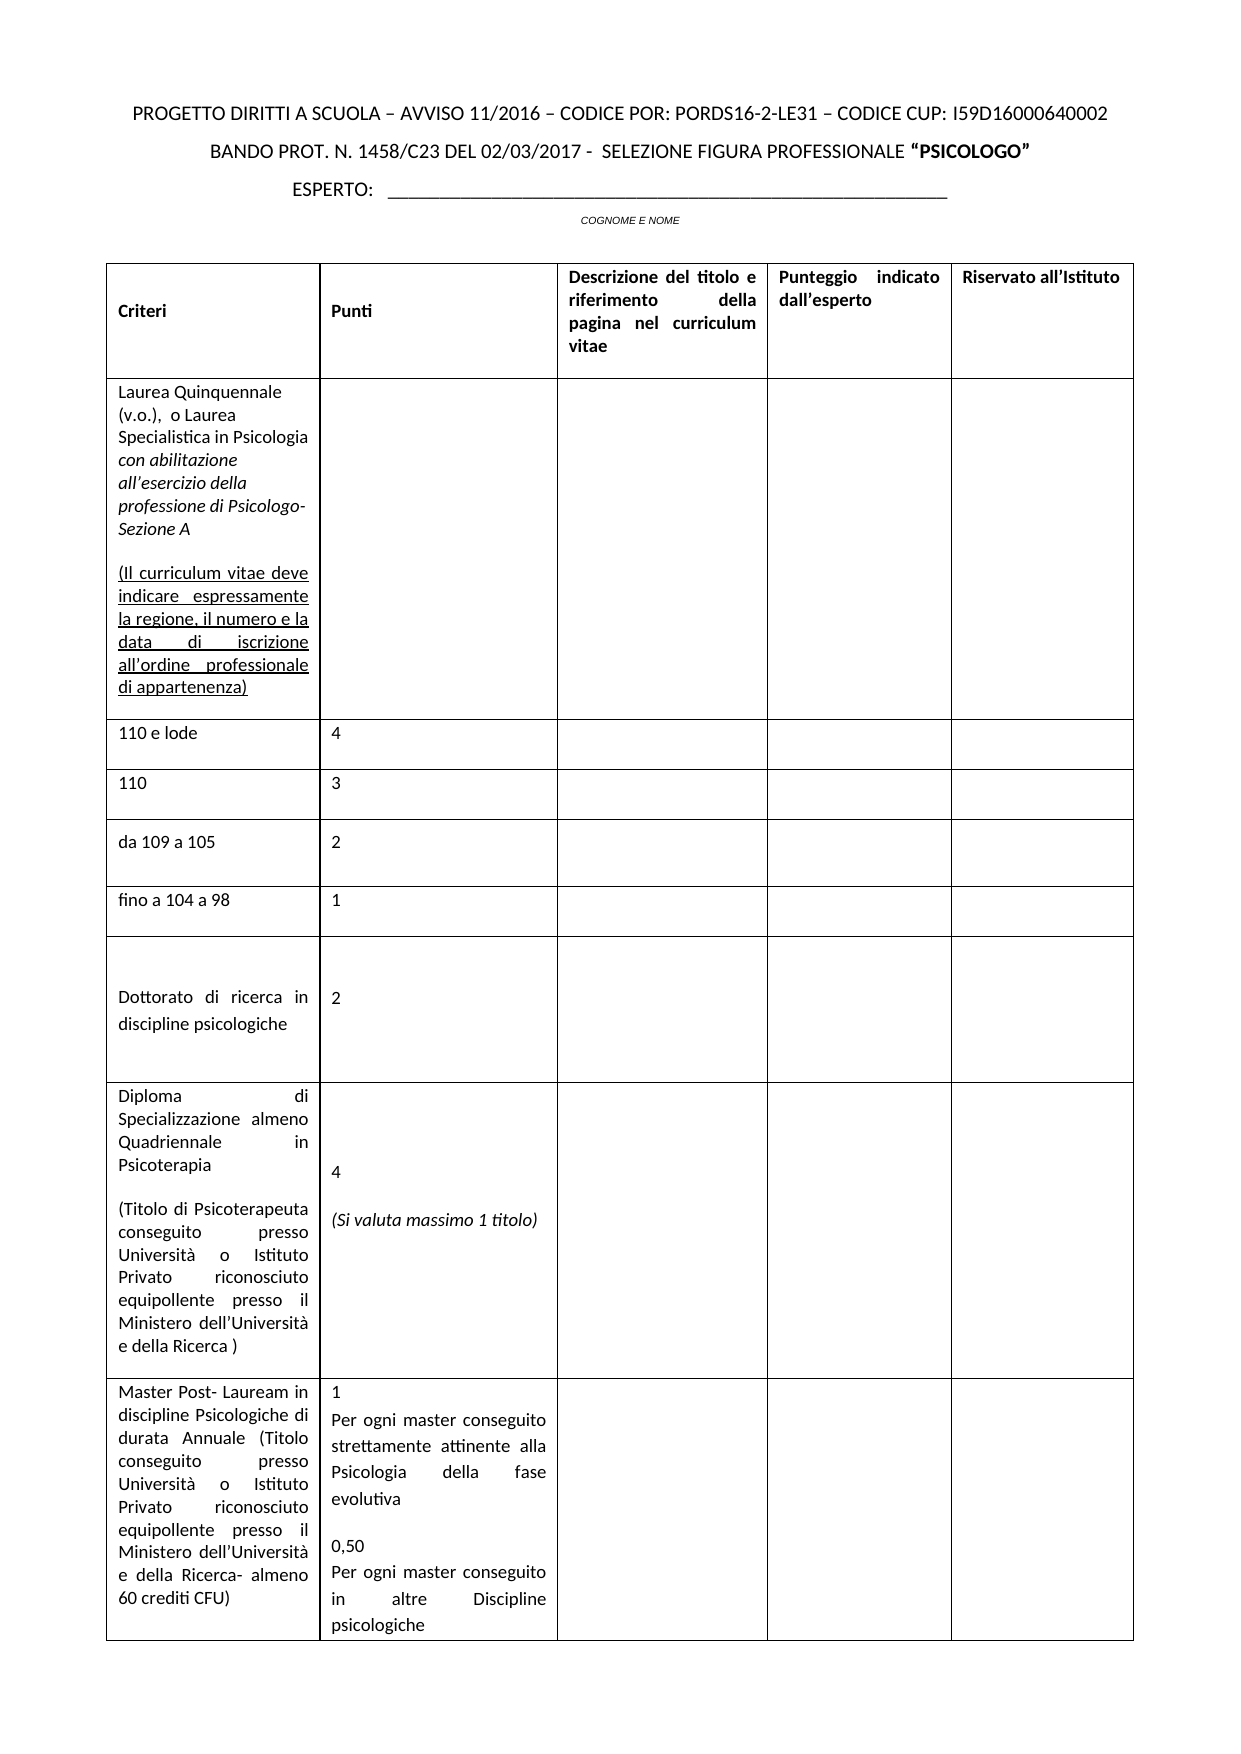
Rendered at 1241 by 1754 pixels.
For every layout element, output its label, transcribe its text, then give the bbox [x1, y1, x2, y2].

table_cell 110 e lode [107, 720, 319, 769]
table_cell Dottorato di ricerca in discipline psicologiche [107, 937, 319, 1082]
table_cell 110 [107, 770, 319, 819]
table_cell 4 (Si valuta massimo 1 titolo) [321, 1083, 557, 1378]
table_cell [558, 1083, 767, 1378]
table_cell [321, 1379, 557, 1640]
table_cell [768, 887, 951, 936]
table_cell [558, 1379, 767, 1640]
table_cell [558, 937, 767, 1082]
table_header Criteri [107, 264, 319, 378]
table_cell [558, 720, 767, 769]
table_cell 2 [321, 820, 557, 886]
table_cell [558, 820, 767, 886]
table_cell Diploma di Specializzazione almeno Quadriennale in Psicoterapia (Titolo di Psicoterapeuta conseguito presso Università o Istituto Privato riconosciuto equipollente presso il Ministero dell’Università e della Ricerca ) [107, 1083, 319, 1378]
table_cell [952, 379, 1133, 719]
table_cell [768, 770, 951, 819]
table_cell da 105 [107, 820, 319, 886]
table_cell [952, 1379, 1133, 1640]
table_cell [952, 1083, 1133, 1378]
table_cell [952, 937, 1133, 1082]
table_cell 3 [321, 770, 557, 819]
table_header Descrizione del titolo e riferimento della pagina nel curriculum vitae [558, 264, 767, 378]
table_cell [768, 937, 951, 1082]
table_cell 1 [321, 887, 557, 936]
table_cell [321, 379, 557, 719]
table_header Punteggio indicato dall’esperto [768, 264, 951, 378]
table_header Riservato all’Istituto [952, 264, 1133, 378]
table_cell [558, 770, 767, 819]
table_cell [952, 820, 1133, 886]
table_cell 2 [321, 937, 557, 1082]
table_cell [107, 1379, 319, 1640]
table_cell [768, 379, 951, 719]
text PROGETTO DIRITTI A SCUOLA – AVVISO 11/2016 – CODICE POR: PORDS16-2-LE31 – CODICE CUP: I59D16000640002 [118, 100, 1122, 126]
table_cell [558, 887, 767, 936]
table_cell [768, 1379, 951, 1640]
text BANDO PROT. N. 1458/C23 DEL 02/03/2017 - SELEZIONE FIGURA PROFESSIONALE “PSICOLOGO” [118, 138, 1122, 164]
table_cell [952, 770, 1133, 819]
table_cell [558, 379, 767, 719]
table_cell [768, 720, 951, 769]
table_cell [768, 1083, 951, 1378]
text ESPERTO: ______________________________________________________ [118, 177, 1122, 202]
table_cell [768, 820, 951, 886]
table_cell [952, 720, 1133, 769]
table_cell fino a 104 a 98 [107, 887, 319, 936]
table_header Punti [321, 264, 557, 378]
table_cell Laurea Quinquennale (v.o.), o Laurea Specialistica in Psicologia con abilitazione all’esercizio della professione di Psicologo- Sezione A (Il curriculum vitae deve indicare espressamente la regione, il numero e la data di iscrizione all’ordine professionale di appartenenza) [107, 379, 319, 719]
table_cell 4 [321, 720, 557, 769]
table_cell [952, 887, 1133, 936]
